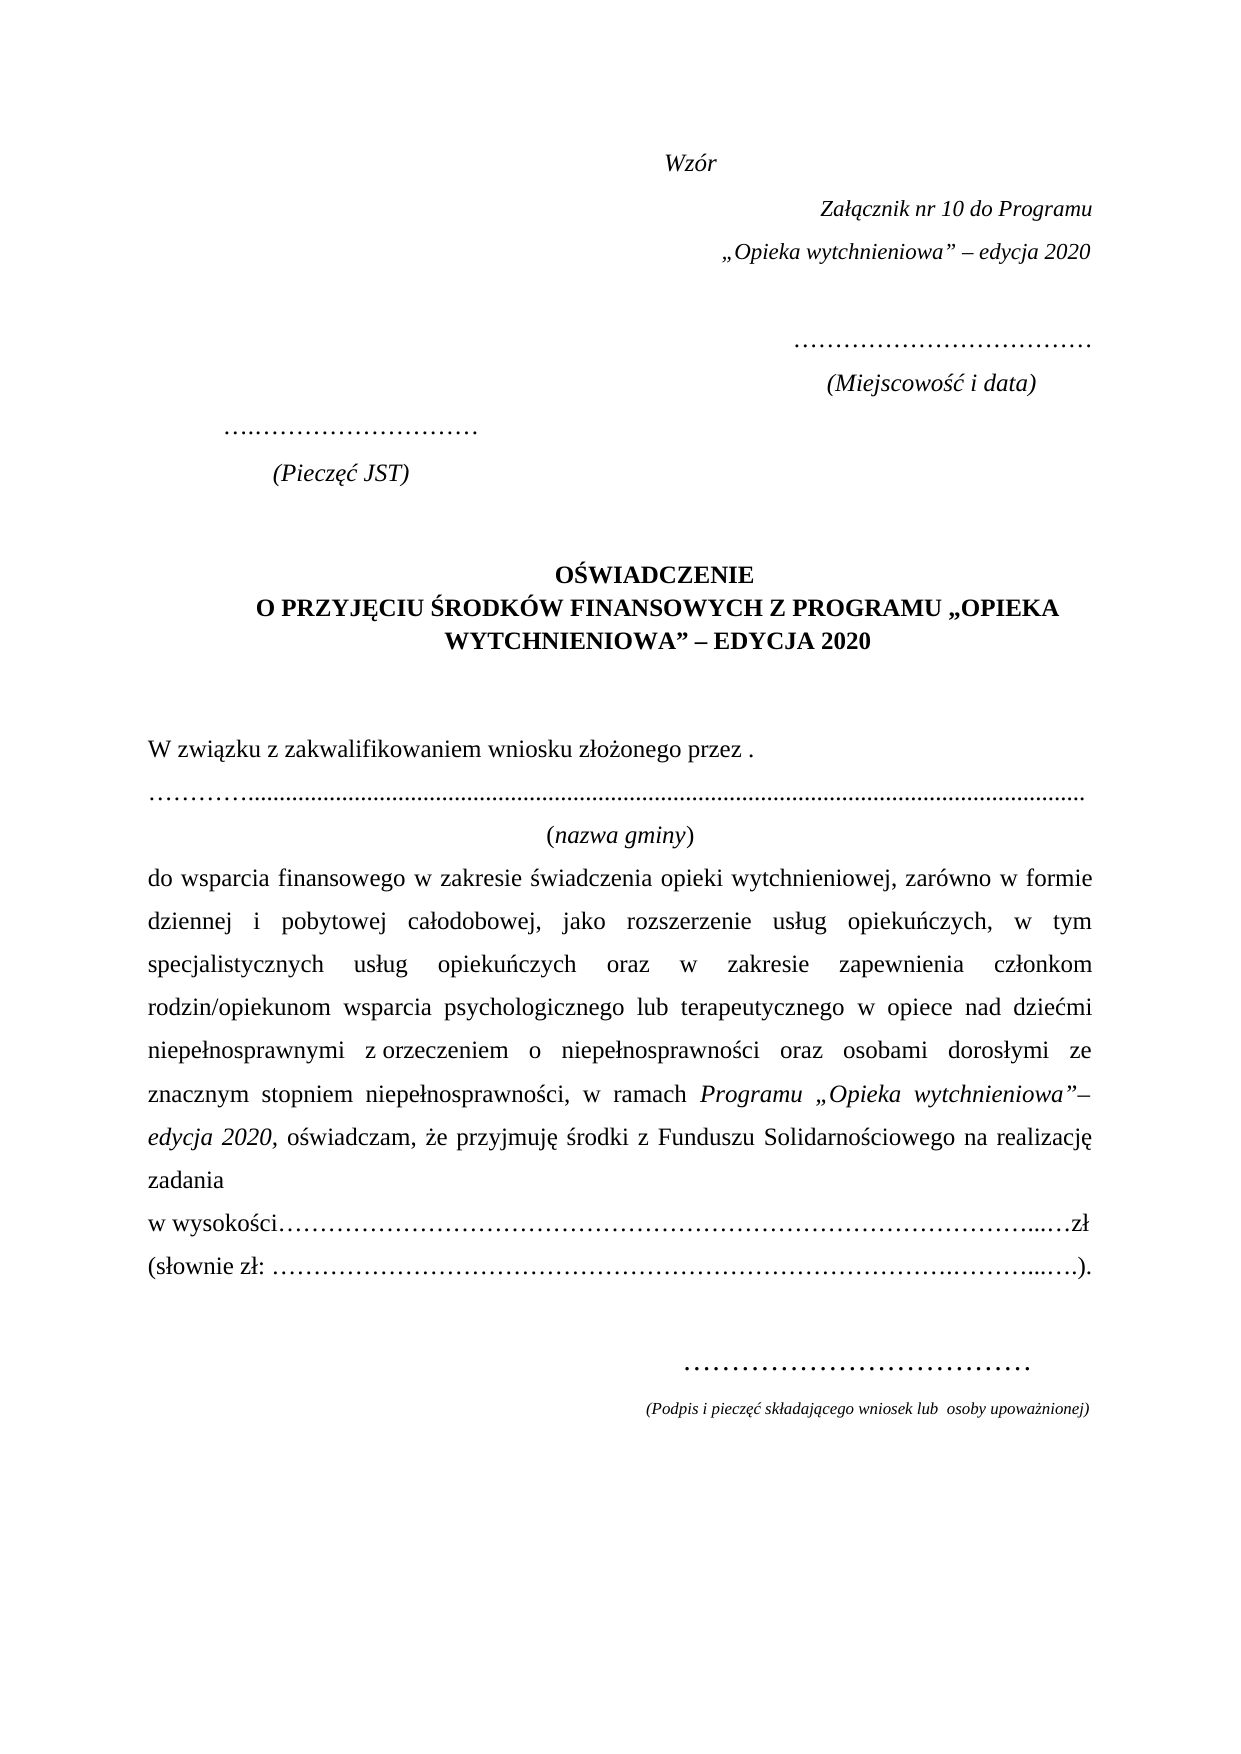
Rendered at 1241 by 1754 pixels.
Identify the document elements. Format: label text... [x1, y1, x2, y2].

text (słownie zł: ……………………………………………………………………….………...….). [148, 1251, 1093, 1280]
text (Pieczęć JST) [223, 458, 1093, 487]
text (Podpis i pieczęć składającego wniosek lub osoby upoważnionej) [148, 1398, 1093, 1432]
text Załącznik nr 10 do Programu [664, 195, 1093, 222]
text ….……………………… [223, 411, 1093, 439]
text ……………………………… [148, 1343, 1093, 1377]
text Wzór [664, 148, 1093, 176]
text (nazwa gminy) [148, 820, 1093, 849]
text do wsparcia finansowego w zakresie świadczenia opieki wytchnieniowej, zarówno w formie dziennej i pobytowej całodobowej, jako rozszerzenie usług opiekuńczych, w tym specjalistycznych usług opiekuńczych oraz w zakresie zapewnienia członkom rodzin/opiekunom wsparcia psychologicznego lub terapeutycznego w opiece nad dziećmi niepełnosprawnymi z orzeczeniem o niepełnosprawności oraz osobami dorosłymi ze znacznym stopniem niepełnosprawności, w ramach Programu „Opieka wytchnieniowa”– edycja 2020, oświadczam, że przyjmuję środki z Funduszu Solidarnościowego na realizację zadania [148, 863, 1093, 1194]
text ……………………………… [223, 324, 1093, 353]
text OŚWIADCZENIE O PRZYJĘCIU ŚRODKÓW FINANSOWYCH Z PROGRAMU „OPIEKA WYTCHNIENIOWA” – EDYCJA 2020 [223, 560, 1093, 655]
text „Opieka wytchnieniowa” – edycja 2020 [664, 238, 1093, 265]
text W związku z zakwalifikowaniem wniosku złożonego przez .…………...................................................................................................................................... [148, 734, 1093, 806]
text (Miejscowość i data) [223, 368, 1093, 396]
text w wysokości………………………………………………………………………………...…zł [148, 1208, 1093, 1237]
